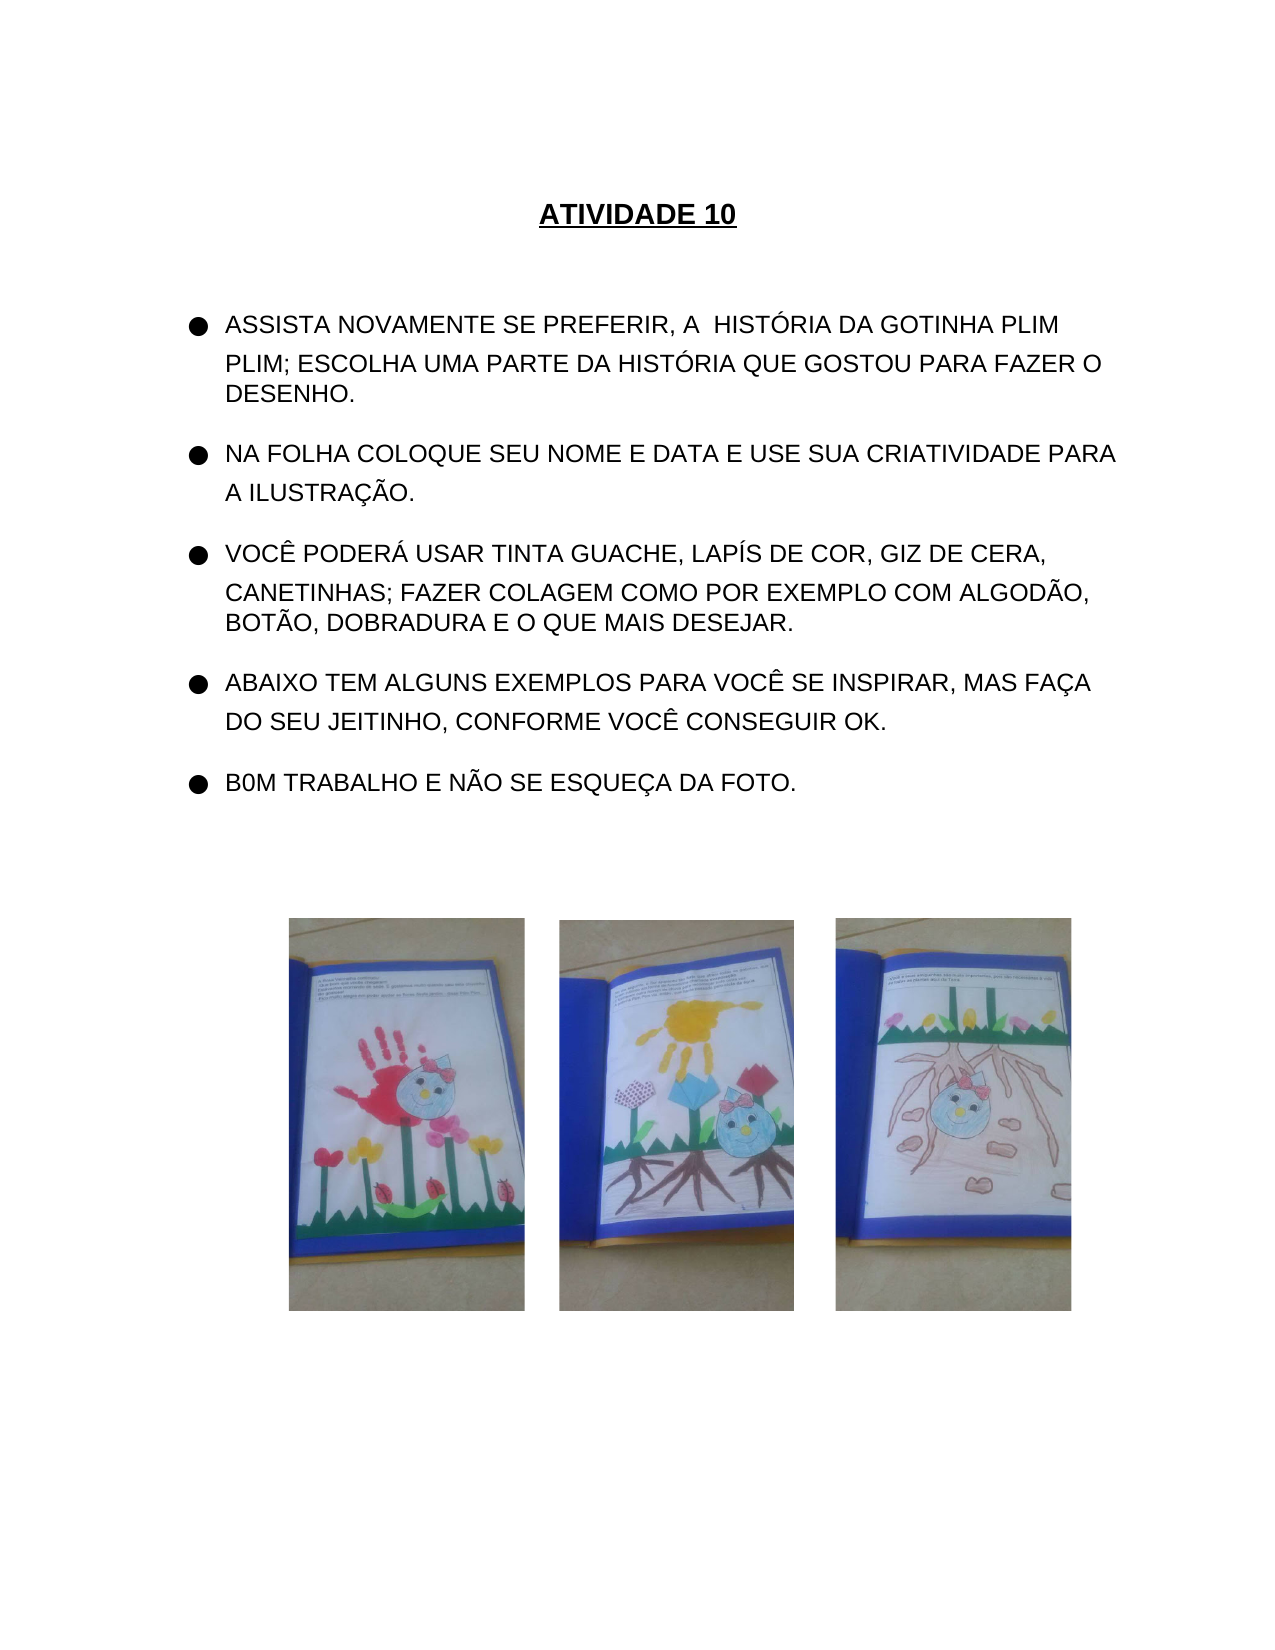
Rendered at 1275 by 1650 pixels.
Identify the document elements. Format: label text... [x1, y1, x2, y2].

list ABAIXO TEM ALGUNS EXEMPLOS PARA VOCÊ SE INSPIRAR, MAS FAÇA DO SEU JEITINHO, CONFORME VOCÊ CONSEGUIR OK. [187, 655, 1125, 736]
text ATIVIDADE 10 [150, 197, 1125, 231]
list NA FOLHA COLOQUE SEU NOME E DATA E USE SUA CRIATIVIDADE PARA A ILUSTRAÇÃO. [187, 426, 1125, 507]
list ASSISTA NOVAMENTE SE PREFERIR, A HISTÓRIA DA GOTINHA PLIM PLIM; ESCOLHA UMA PARTE DA HISTÓRIA QUE GOSTOU PARA FAZER O DESENHO. [187, 296, 1125, 408]
picture [835, 918, 1072, 1311]
picture [288, 918, 525, 1311]
list VOCÊ PODERÁ USAR TINTA GUACHE, LAPÍS DE COR, GIZ DE CERA, CANETINHAS; FAZER COLAGEM COMO POR EXEMPLO COM ALGODÃO, BOTÃO, DOBRADURA E O QUE MAIS DESEJAR. [187, 525, 1125, 637]
picture [559, 920, 794, 1311]
list B0M TRABALHO E NÃO SE ESQUEÇA DA FOTO. [187, 754, 1125, 805]
